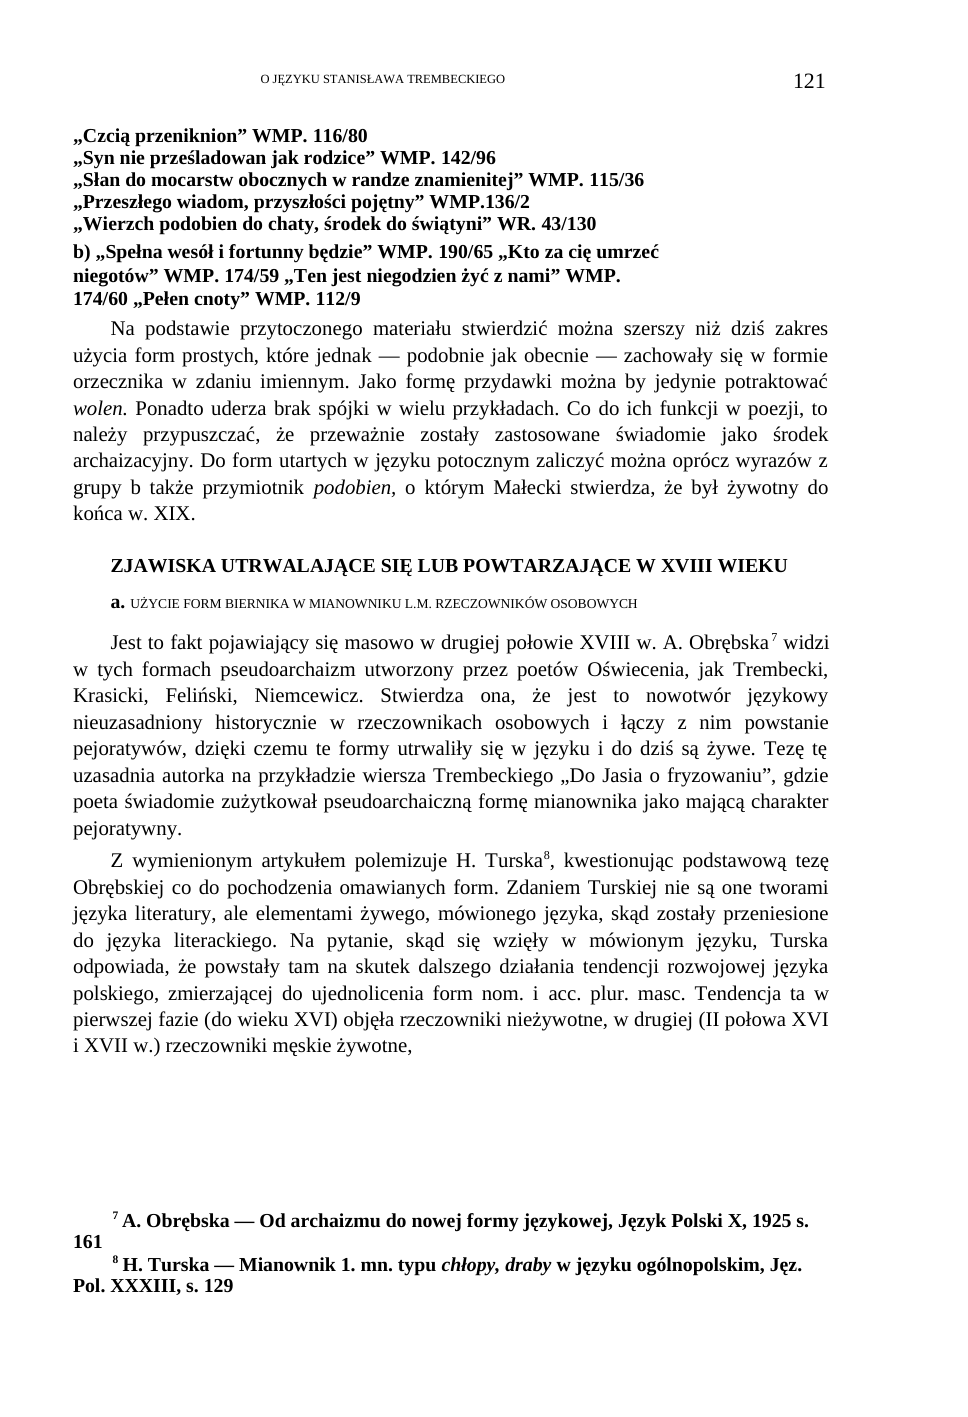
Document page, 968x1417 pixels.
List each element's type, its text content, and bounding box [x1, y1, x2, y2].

text Z wymienionym artykułem polemizuje H. Turska8, kwestionując podstawową tezę Obrębskiej co do pochodzenia omawianych form. Zdaniem Turskiej nie są one tworami języka literatury, ale elementami żywego, mówionego języka, skąd zostały przeniesione do języka literackiego. Na pytanie, skąd się wzięły w mówionym języku, Turska odpowiada, że powstały tam na skutek dalszego działania tendencji rozwojowej języka polskiego, zmierzającej do ujednolicenia form nom. i асc. plur. masc. Tendencja ta w pierwszej fazie (do wieku XVI) objęła rzeczowniki nieżywotne, w drugiej (II połowa XVI i XVII w.) rzeczowniki męskie żywotne, [73, 847, 829, 1058]
text a. UŻYCIE FORM BIERNIKA W MIANOWNIKU L.M. RZECZOWNIKÓW OSOBOWYCH [73, 593, 829, 613]
text 7 A. Obrębska — Od archaizmu do nowej formy językowej, Język Polski X, 1925 s. 161 [73, 1209, 829, 1253]
text „Czcią przeniknion” WMP. 116/80 [73, 125, 829, 147]
text Na podstawie przytoczonego materiału stwierdzić można szerszy niż dziś zakres użycia form prostych, które jednak — podobnie jak obecnie — zachowały się w formie orzecznika w zdaniu imiennym. Jako formę przydawki można by jedynie potraktować wolen. Ponadto uderza brak spójki w wielu przykładach. Co do ich funkcji w poezji, to należy przypuszczać, że przeważnie zostały zastosowane świadomie jako środek archaizacyjny. Do form utartych w języku potocznym zaliczyć można oprócz wyrazów z grupy b także przymiotnik podobien, o którym Małecki stwierdza, że był żywotny do końca w. XIX. [73, 314, 829, 526]
text O JĘZYKU STANISŁAWA TREMBECKIEGO [260, 73, 505, 86]
text „Wierzch podobien do chaty, środek do świątyni” WR. 43/130 [73, 213, 829, 235]
text 8 H. Turska — Mianownik 1. mn. typu chłopy, draby w języku ogólnopolskim, Jęz. Pol. XXXIII, s. 129 [73, 1253, 829, 1297]
text „Przeszłego wiadom, przyszłości pojętny” WMP.136/2 [73, 191, 829, 213]
text ZJAWISKA UTRWALAJĄCE SIĘ LUB POWTARZAJĄCE W XVIII WIEKU [73, 556, 829, 576]
text 121 [793, 71, 826, 93]
text „Słan do mocarstw obocznych w randze znamienitej” WMP. 115/36 [73, 169, 829, 191]
text b) „Spełna wesół i fortunny będzie” WMP. 190/65 „Kto za cię umrzeć niegotów” WMP. 174/59 „Ten jest niegodzien żyć z nami” WMP. 174/60 „Pełen cnoty” WMP. 112/9 [73, 240, 663, 311]
text „Syn nie prześladowan jak rodzice” WMP. 142/96 [73, 147, 829, 169]
text Jest to fakt pojawiający się masowo w drugiej połowie XVIII w. A. Obrębska7 widzi w tych formach pseudoarchaizm utworzony przez poetów Oświecenia, jak Trembecki, Krasicki, Feliński, Niemcewicz. Stwierdza ona, że jest to nowotwór językowy nieuzasadniony historycznie w rzeczownikach osobowych i łączy z nim powstanie pejoratywów, dzięki czemu te formy utrwaliły się w języku i do dziś są żywe. Tezę tę uzasadnia autorka na przykładzie wiersza Trembeckiego „Do Jasia o fryzowaniu”, gdzie poeta świadomie zużytkował pseudoarchaiczną formę mianownika jako mającą charakter pejoratywny. [73, 629, 829, 840]
